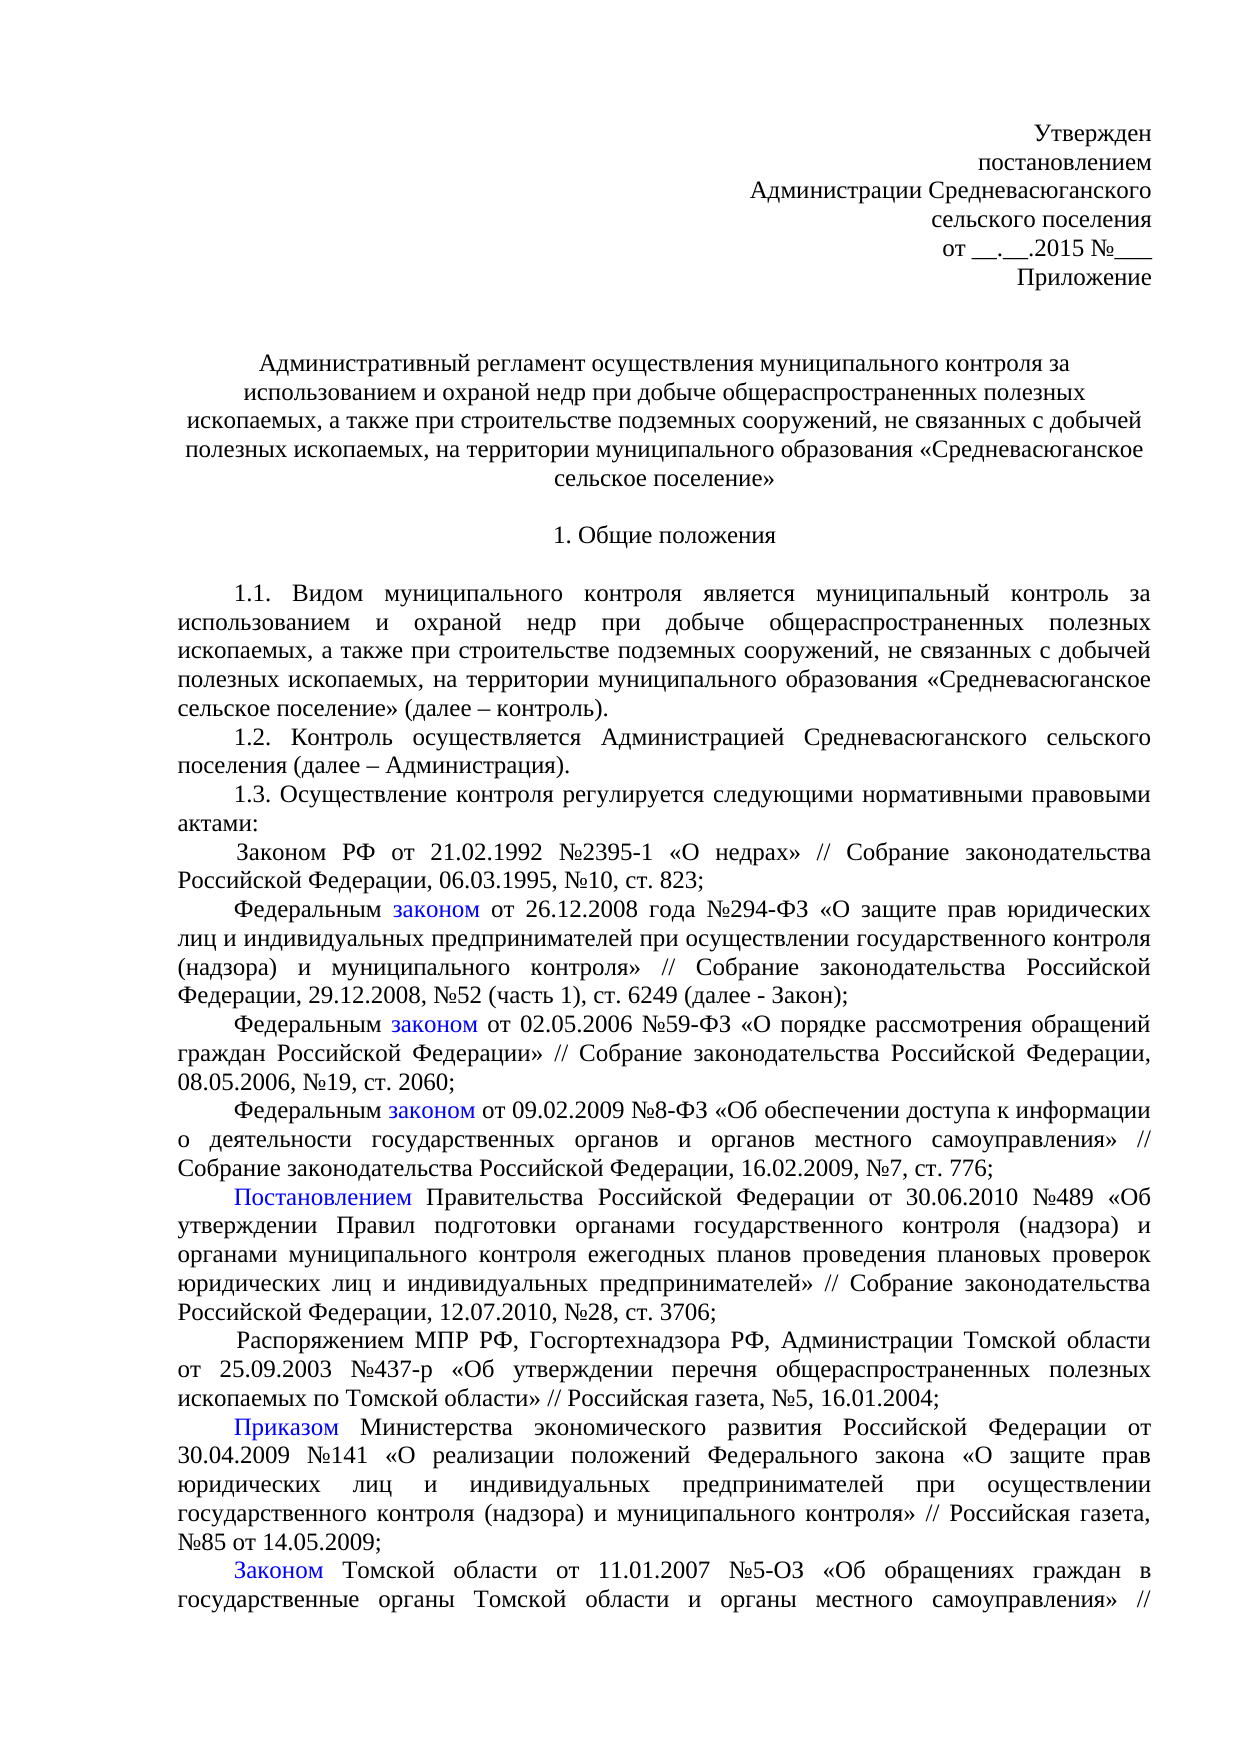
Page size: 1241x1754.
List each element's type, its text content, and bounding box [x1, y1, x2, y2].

text Федеральным законом от 02.05.2006 №59-ФЗ «О порядке рассмотрения обращений граждан Российской Федерации» // Собрание законодательства Российской Федерации, 08.05.2006, №19, ст. 2060; [177, 1009, 1152, 1096]
text Приказом Министерства экономического развития Российской Федерации от 30.04.2009 №141 «О реализации положений Федерального закона «О защите прав юридических лиц и индивидуальных предпринимателей при осуществлении государственного контроля (надзора) и муниципального контроля» // Российская газета, №85 от 14.05.2009; [177, 1412, 1152, 1556]
text Законом РФ от 21.02.1992 №2395-1 «О недрах» // Собрание законодательства Российской Федерации, 06.03.1995, №10, ст. 823; [177, 837, 1152, 894]
text Утвержден [177, 118, 1152, 147]
text 1. Общие положения [177, 521, 1152, 549]
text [177, 1556, 1152, 1613]
text Федеральным законом от 09.02.2009 №8-ФЗ «Об обеспечении доступа к информации о деятельности государственных органов и органов местного самоуправления» // Собрание законодательства Российской Федерации, 16.02.2009, №7, ст. 776; [177, 1096, 1152, 1182]
text Администрации Средневасюганского [177, 176, 1152, 204]
text Приложение [177, 262, 1152, 291]
text Федеральным законом от 26.12.2008 года №294-ФЗ «О защите прав юридических лиц и индивидуальных предпринимателей при осуществлении государственного контроля (надзора) и муниципального контроля» // Собрание законодательства Российской Федерации, 29.12.2008, №52 (часть 1), ст. 6249 (далее - Закон); [177, 894, 1152, 1009]
text сельского поселения [177, 204, 1152, 233]
text постановлением [177, 147, 1152, 176]
text 1.1. Видом муниципального контроля является муниципальный контроль за использованием и охраной недр при добыче общераспространенных полезных ископаемых, а также при строительстве подземных сооружений, не связанных с добычей полезных ископаемых, на территории муниципального образования «Средневасюганское сельское поселение» (далее – контроль). [177, 578, 1152, 722]
text 1.2. Контроль осуществляется Администрацией Средневасюганского сельского поселения (далее – Администрация). [177, 722, 1152, 779]
text Распоряжением МПР РФ, Госгортехнадзора РФ, Администрации Томской области от 25.09.2003 №437-р «Об утверждении перечня общераспространенных полезных ископаемых по Томской области» // Российская газета, №5, 16.01.2004; [177, 1326, 1152, 1412]
text от __.__.2015 №___ [177, 233, 1152, 262]
text Постановлением Правительства Российской Федерации от 30.06.2010 №489 «Об утверждении Правил подготовки органами государственного контроля (надзора) и органами муниципального контроля ежегодных планов проведения плановых проверок юридических лиц и индивидуальных предпринимателей» // Собрание законодательства Российской Федерации, 12.07.2010, №28, ст. 3706; [177, 1182, 1152, 1326]
text Административный регламент осуществления муниципального контроля за использованием и охраной недр при добыче общераспространенных полезных ископаемых, а также при строительстве подземных сооружений, не связанных с добычей полезных ископаемых, на территории муниципального образования «Средневасюганское сельское поселение» [177, 348, 1152, 492]
text 1.3. Осуществление контроля регулируется следующими нормативными правовыми актами: [177, 779, 1152, 837]
